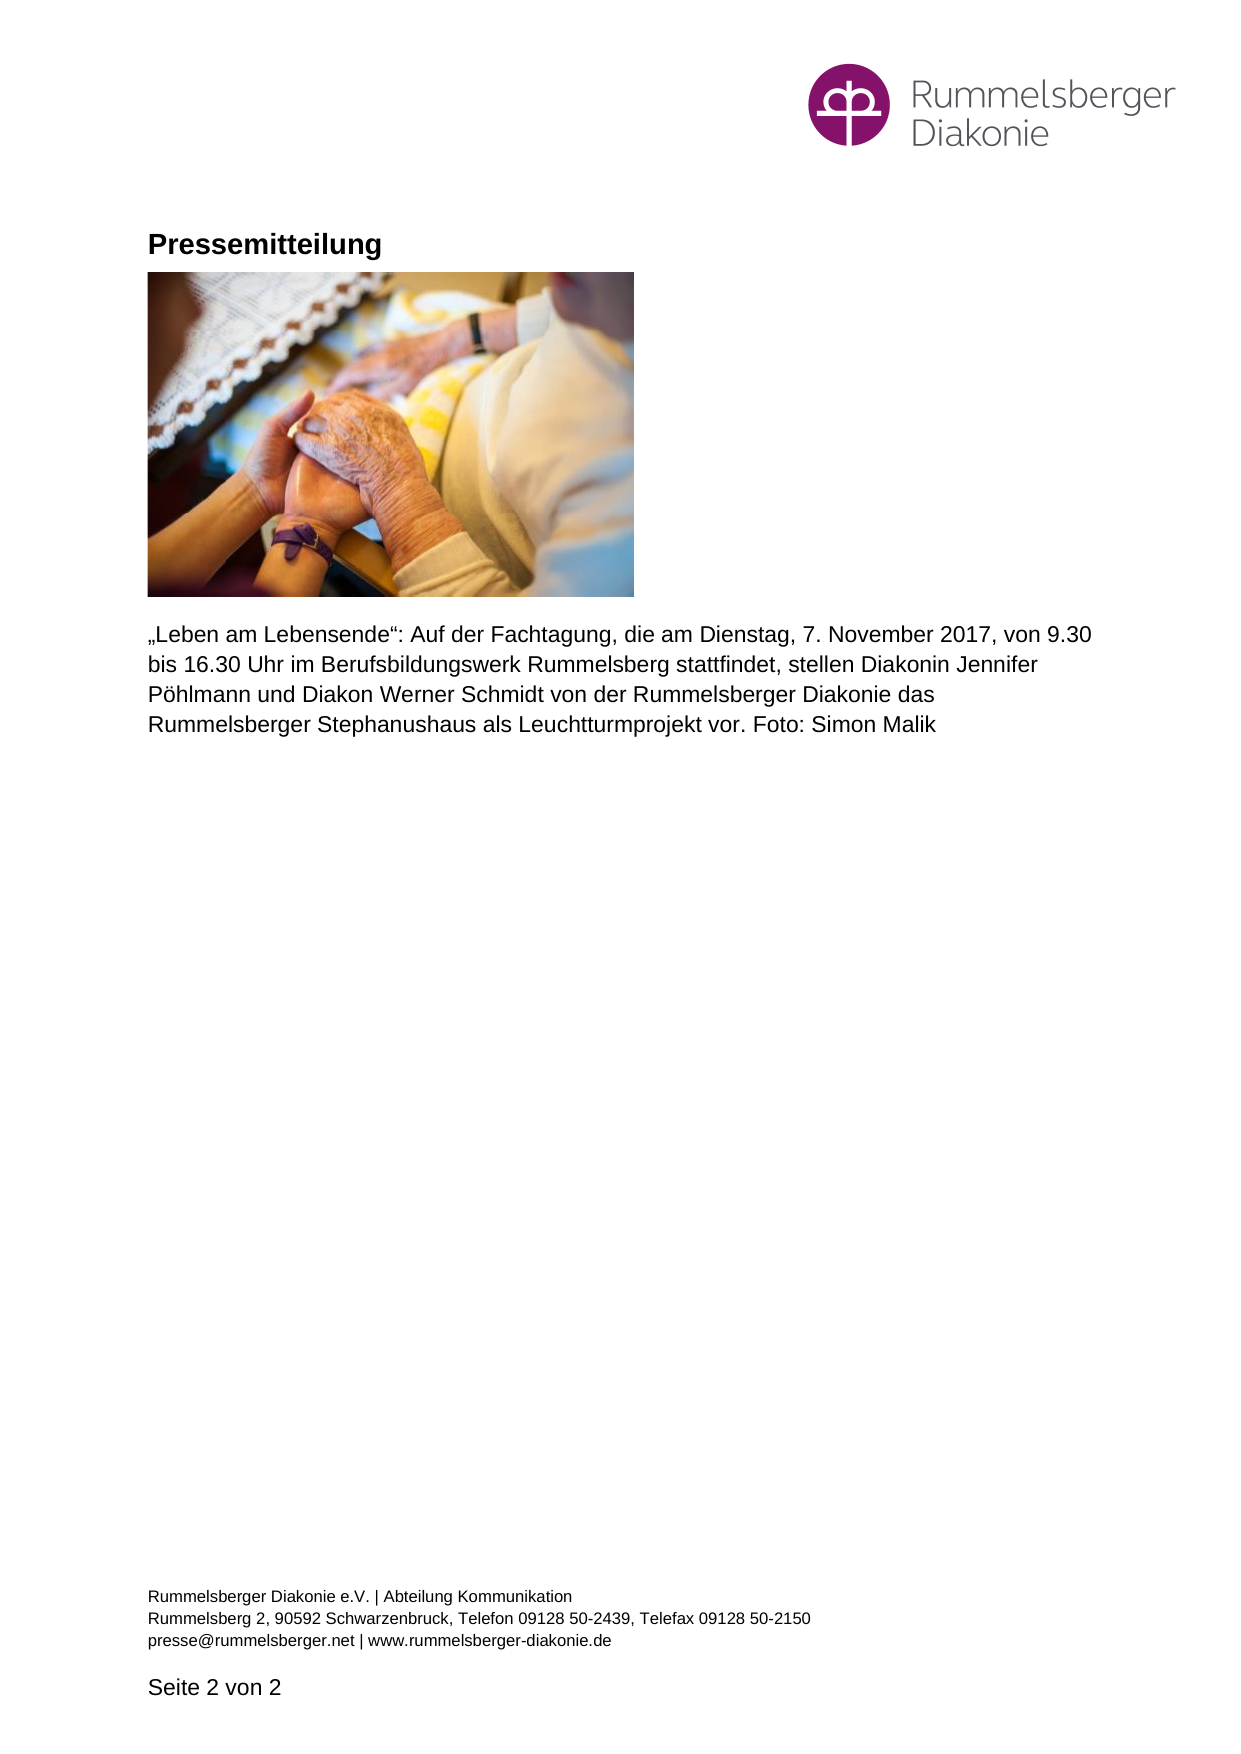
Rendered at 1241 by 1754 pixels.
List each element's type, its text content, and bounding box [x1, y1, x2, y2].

text „Leben am Lebensende“: Auf der Fachtagung, die am Dienstag, 7. November 2017, von 9.30 bis 16.30 Uhr im Berufsbildungswerk Rummelsberg stattfindet, stellen Diakonin Jennifer Pöhlmann und Diakon Werner Schmidt von der Rummelsberger Diakonie das Rummelsberger Stephanushaus als Leuchtturmprojekt vor. Foto: Simon Malik [148, 621, 1093, 738]
picture [147, 272, 634, 597]
picture [744, 0, 1240, 210]
